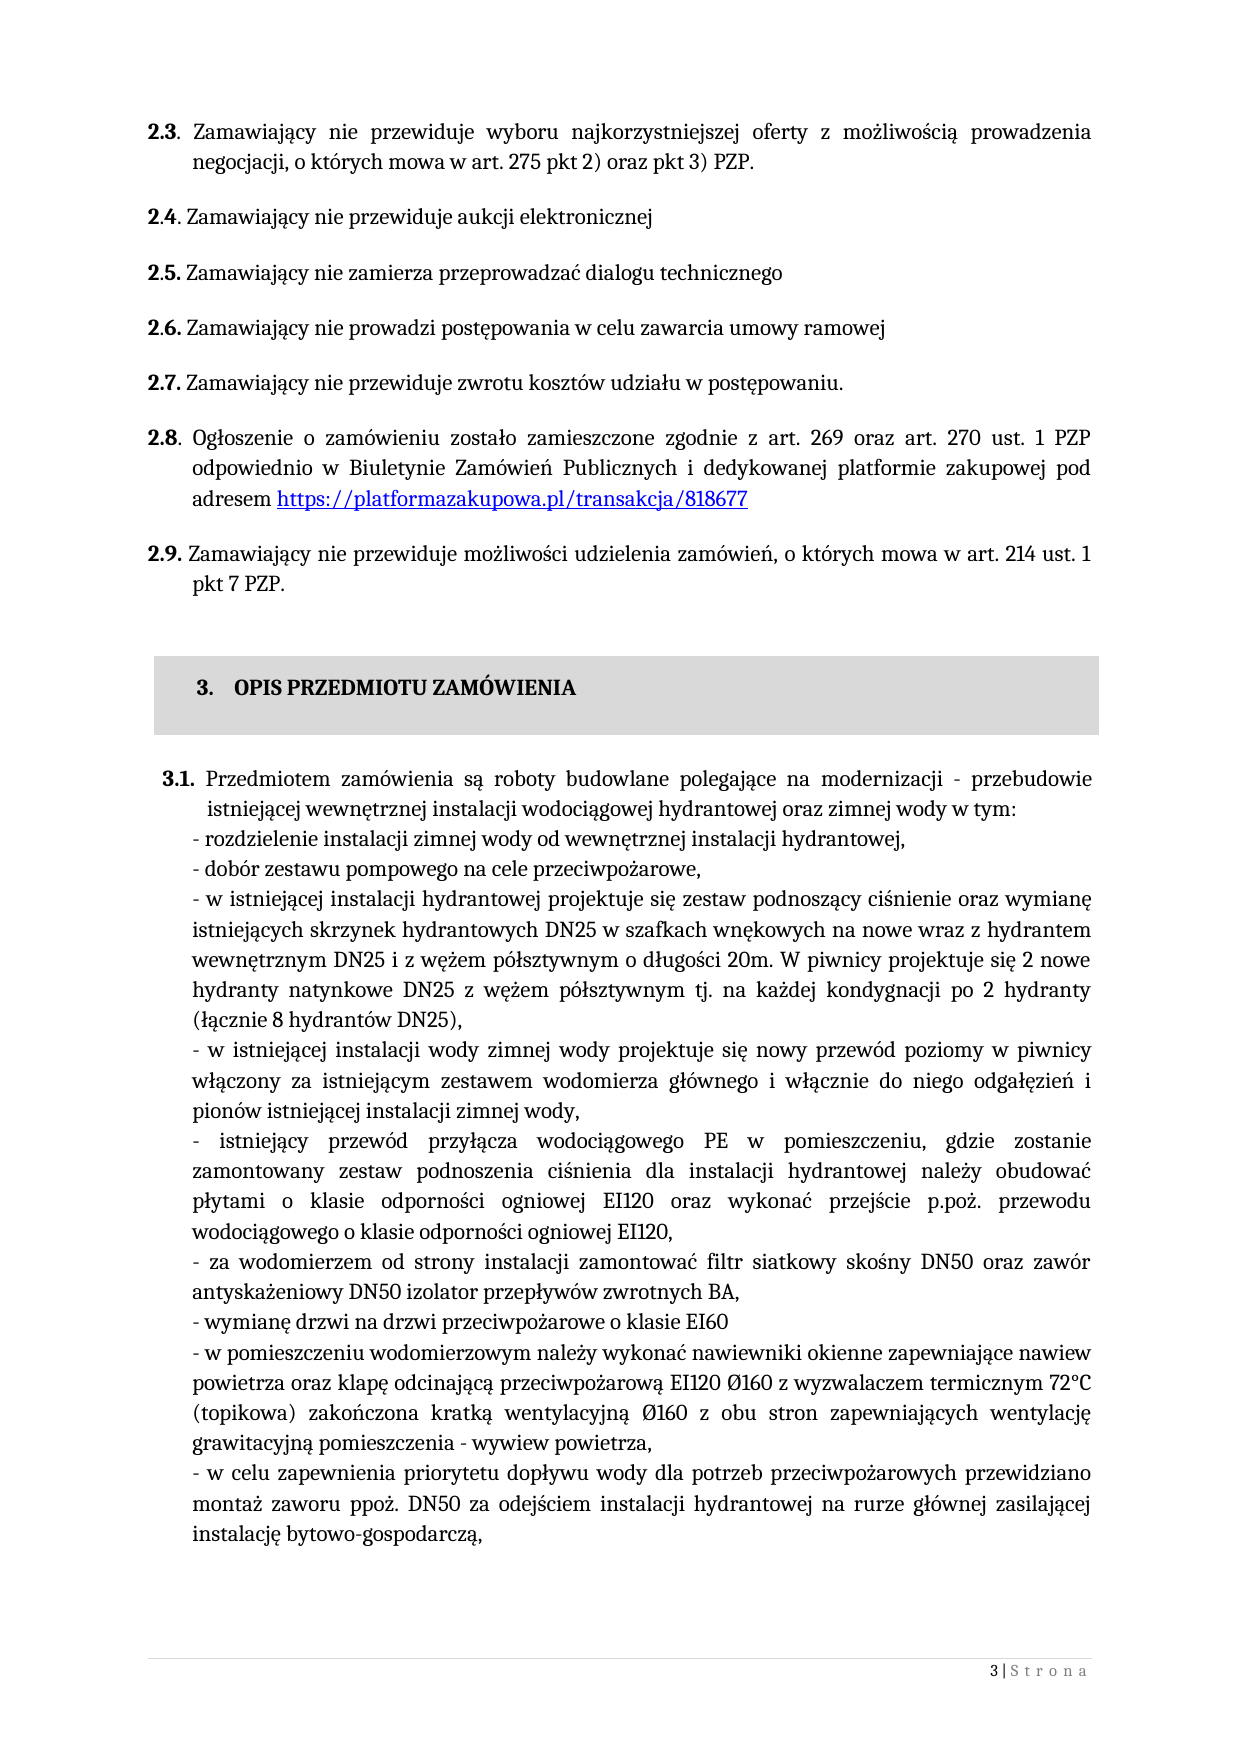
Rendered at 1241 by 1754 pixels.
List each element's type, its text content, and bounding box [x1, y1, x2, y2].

text 3.1. Przedmiotem zamówienia są roboty budowlane polegające na modernizacji - przebudowie istniejącej wewnętrznej instalacji wodociągowej hydrantowej oraz zimnej wody w tym: [162, 765, 1092, 822]
text - za wodomierzem od strony instalacji zamontować filtr siatkowy skośny DN50 oraz zawór antyskażeniowy DN50 izolator przepływów zwrotnych BA, [192, 1249, 1092, 1305]
text - w pomieszczeniu wodomierzowym należy wykonać nawiewniki okienne zapewniające nawiew powietrza oraz klapę odcinającą przeciwpożarową EI120 Ø160 z wyzwalaczem termicznym 72°C (topikowa) zakończona kratką wentylacyjną Ø160 z obu stron zapewniających wentylację grawitacyjną pomieszczenia - wywiew powietrza, [192, 1339, 1092, 1456]
text 2.3. Zamawiający nie przewiduje wyboru najkorzystniejszej oferty z możliwością prowadzenia negocjacji, o których mowa w art. 275 pkt 2) oraz pkt 3) PZP. [148, 119, 1092, 175]
text - istniejący przewód przyłącza wodociągowego PE w pomieszczeniu, gdzie zostanie zamontowany zestaw podnoszenia ciśnienia dla instalacji hydrantowej należy obudować płytami o klasie odporności ogniowej EI120 oraz wykonać przejście p.poż. przewodu wodociągowego o klasie odporności ogniowej EI120, [192, 1128, 1092, 1245]
text 2.7. Zamawiający nie przewiduje zwrotu kosztów udziału w postępowaniu. [148, 370, 1092, 396]
text 2.5. Zamawiający nie zamierza przeprowadzać dialogu technicznego [148, 259, 1092, 286]
table_header OPIS PRZEDMIOTU ZAMÓWIENIA [154, 656, 1099, 735]
text - w celu zapewnienia priorytetu dopływu wody dla potrzeb przeciwpożarowych przewidziano montaż zaworu ppoż. DN50 za odejściem instalacji hydrantowej na rurze głównej zasilającej instalację bytowo-gospodarczą, [192, 1460, 1092, 1547]
text - wymianę drzwi na drzwi przeciwpożarowe o klasie EI60 [192, 1309, 1092, 1335]
text - w istniejącej instalacji hydrantowej projektuje się zestaw podnoszący ciśnienie oraz wymianę istniejących skrzynek hydrantowych DN25 w szafkach wnękowych na nowe wraz z hydrantem wewnętrznym DN25 i z wężem półsztywnym o długości 20m. W piwnicy projektuje się 2 nowe hydranty natynkowe DN25 z wężem półsztywnym tj. na każdej kondygnacji po 2 hydranty (łącznie 8 hydrantów DN25), [192, 886, 1092, 1033]
text 2.4. Zamawiający nie przewiduje aukcji elektronicznej [148, 204, 1092, 231]
text 2.6. Zamawiający nie prowadzi postępowania w celu zawarcia umowy ramowej [148, 314, 1092, 341]
text 2.8. Ogłoszenie o zamówieniu zostało zamieszczone zgodnie z art. 269 oraz art. 270 ust. 1 PZP odpowiednio w Biuletynie Zamówień Publicznych i dedykowanej platformie zakupowej pod adresem https://platformazakupowa.pl/transakcja/818677 [148, 425, 1092, 512]
text - w istniejącej instalacji wody zimnej wody projektuje się nowy przewód poziomy w piwnicy włączony za istniejącym zestawem wodomierza głównego i włącznie do niego odgałęzień i pionów istniejącej instalacji zimnej wody, [192, 1037, 1092, 1124]
text - rozdzielenie instalacji zimnej wody od wewnętrznej instalacji hydrantowej, [192, 826, 1092, 852]
text - dobór zestawu pompowego na cele przeciwpożarowe, [192, 856, 1092, 882]
text 2.9. Zamawiający nie przewiduje możliwości udzielenia zamówień, o których mowa w art. 214 ust. 1 pkt 7 PZP. [148, 541, 1092, 597]
